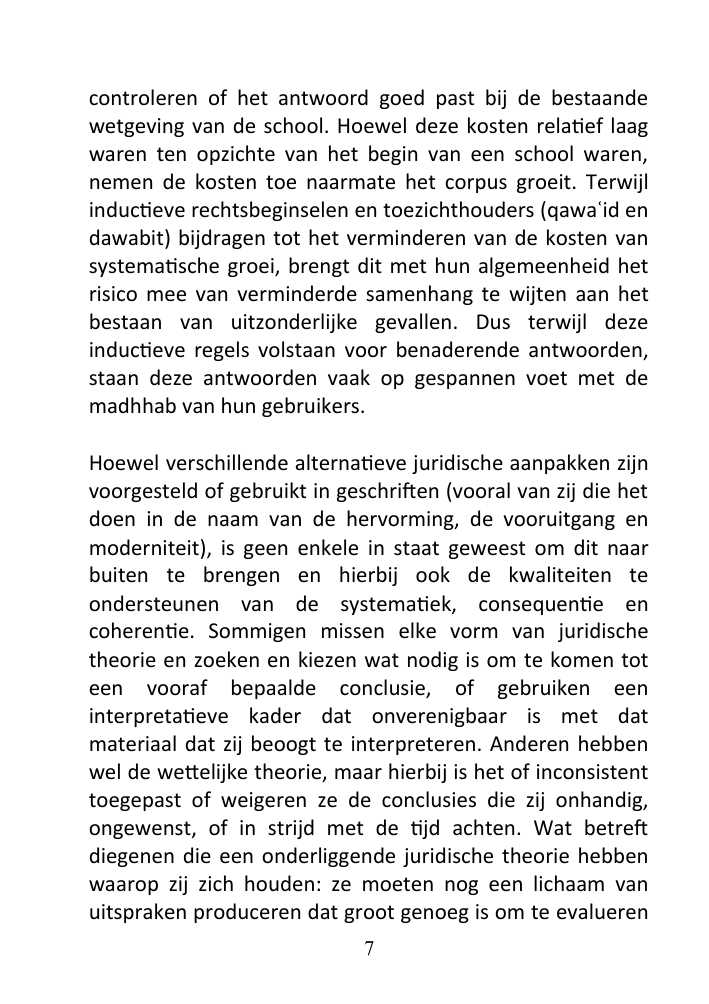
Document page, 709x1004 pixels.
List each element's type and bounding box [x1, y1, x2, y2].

text [88, 448, 649, 925]
text [88, 83, 649, 419]
